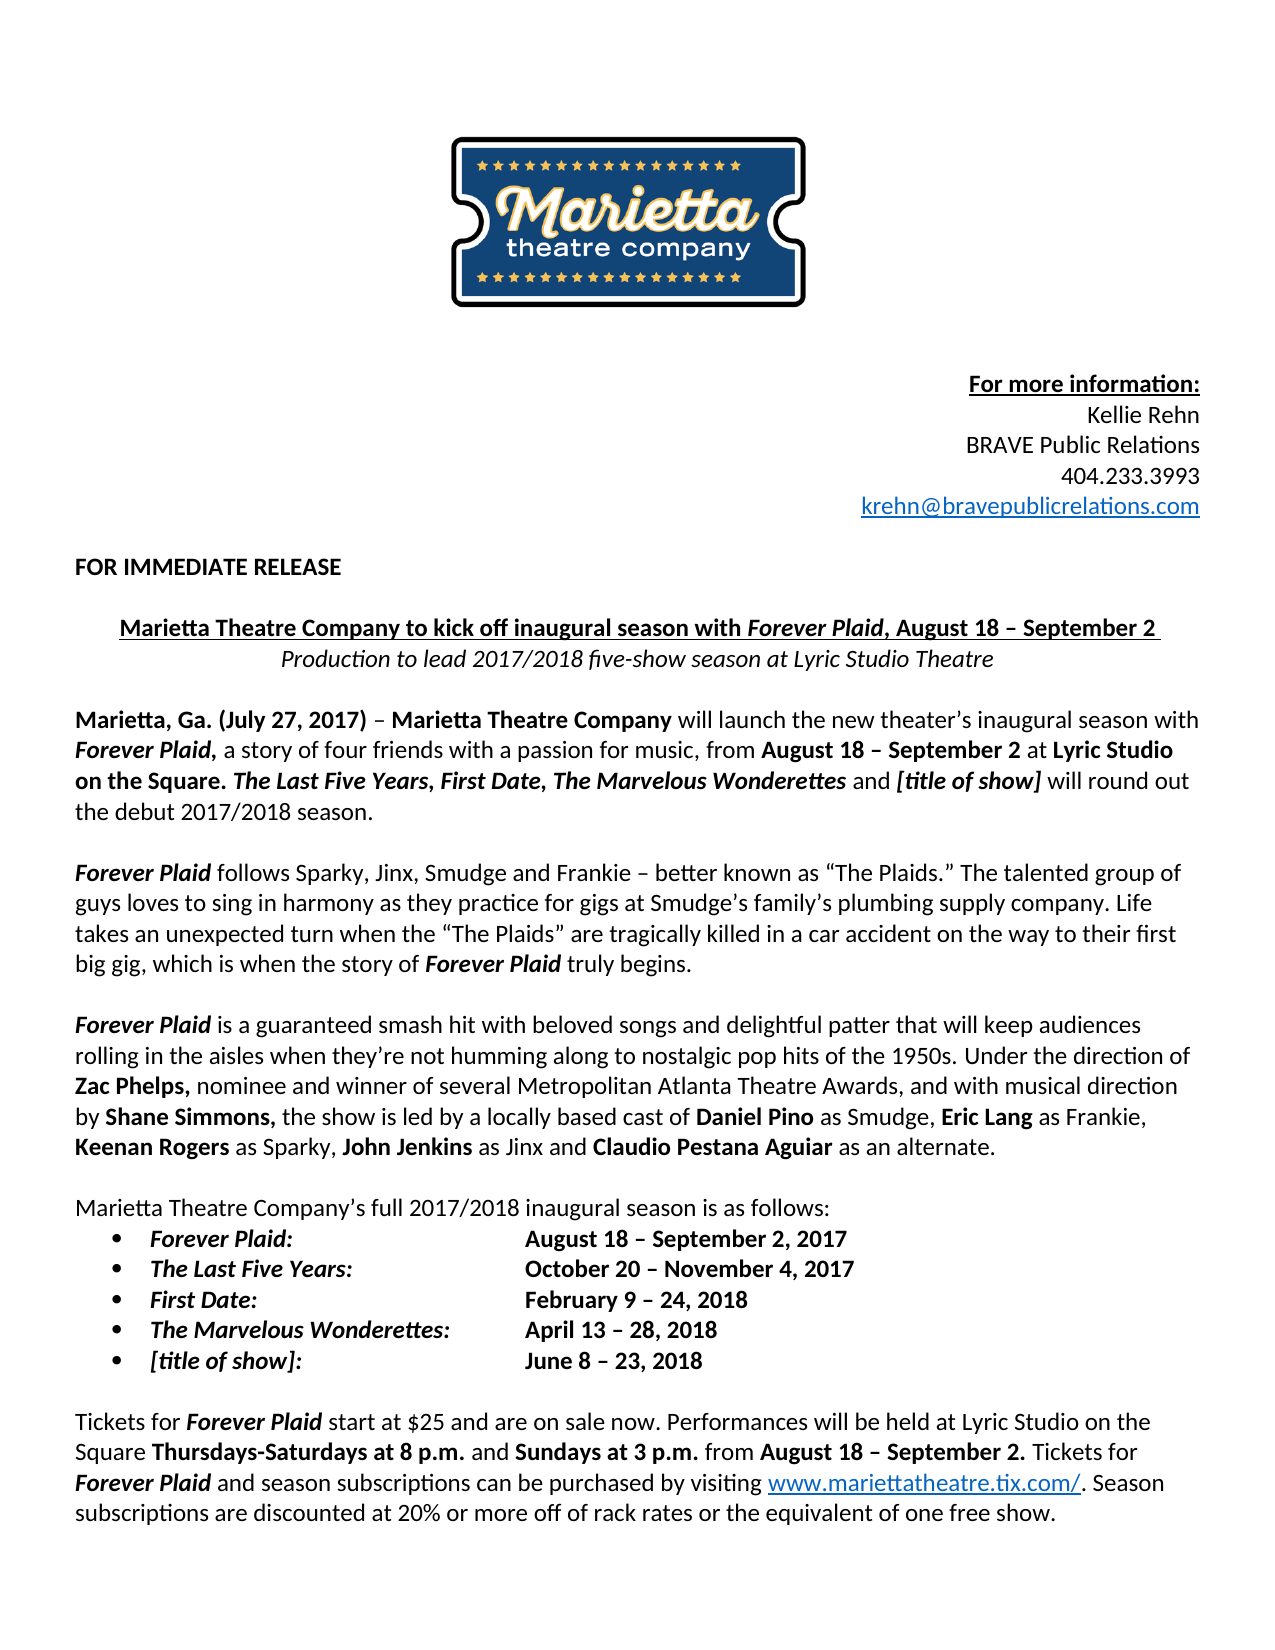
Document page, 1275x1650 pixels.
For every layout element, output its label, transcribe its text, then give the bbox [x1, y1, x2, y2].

text FOR IMMEDIATE RELEASE [75, 551, 1200, 582]
list First Date: February 9 – 24, 2018 [112, 1284, 1200, 1314]
text Marietta, Ga. (July 27, 2017) – Marietta Theatre Company will launch the new theater’s inaugural season with Forever Plaid, a story of four friends with a passion for music, from August 18 – September 2 at Lyric Studio on the Square. The Last Five Years, First Date, The Marvelous Wonderettes and [title of show] will round out the debut 2017/2018 season. [75, 704, 1200, 826]
text krehn@bravepublicrelations.com [75, 490, 1200, 521]
list Forever Plaid: August 18 – September 2, 2017 [112, 1223, 1200, 1253]
text Marietta Theatre Company to kick off inaugural season with Forever Plaid, August 18 – September 2 [75, 612, 1200, 643]
text BRAVE Public Relations [75, 429, 1200, 460]
text Kellie Rehn [75, 399, 1200, 429]
text Tickets for Forever Plaid start at $25 and are on sale now. Performances will be held at Lyric Studio on the Square Thursdays-Saturdays at 8 p.m. and Sundays at 3 p.m. from August 18 – September 2. Tickets for Forever Plaid and season subscriptions can be purchased by visiting www.mariettatheatre.tix.com/. Season subscriptions are discounted at 20% or more off of rack rates or the equivalent of one free show. [75, 1406, 1200, 1528]
picture [380, 75, 895, 369]
text Forever Plaid is a guaranteed smash hit with beloved songs and delightful patter that will keep audiences rolling in the aisles when they’re not humming along to nostalgic pop hits of the 1950s. Under the direction of Zac Phelps, nominee and winner of several Metropolitan Atlanta Theatre Awards, and with musical direction by Shane Simmons, the show is led by a locally based cast of Daniel Pino as Smudge, Eric Lang as Frankie, Keenan Rogers as Sparky, John Jenkins as Jinx and Claudio Pestana Aguiar as an alternate. [75, 1009, 1200, 1162]
list The Last Five Years: October 20 – November 4, 2017 [112, 1253, 1200, 1284]
text Marietta Theatre Company’s full 2017/2018 inaugural season is as follows: [75, 1192, 1200, 1223]
text For more information: [75, 368, 1200, 399]
text Production to lead 2017/2018 five-show season at Lyric Studio Theatre [75, 643, 1200, 673]
list [title of show]: June 8 – 23, 2018 [112, 1345, 1200, 1376]
text Forever Plaid follows Sparky, Jinx, Smudge and Frankie – better known as “The Plaids.” The talented group of guys loves to sing in harmony as they practice for gigs at Smudge’s family’s plumbing supply company. Life takes an unexpected turn when the “The Plaids” are tragically killed in a car accident on the way to their first big gig, which is when the story of Forever Plaid truly begins. [75, 857, 1200, 979]
text 404.233.3993 [75, 460, 1200, 490]
list The Marvelous Wonderettes: April 13 – 28, 2018 [112, 1314, 1200, 1345]
